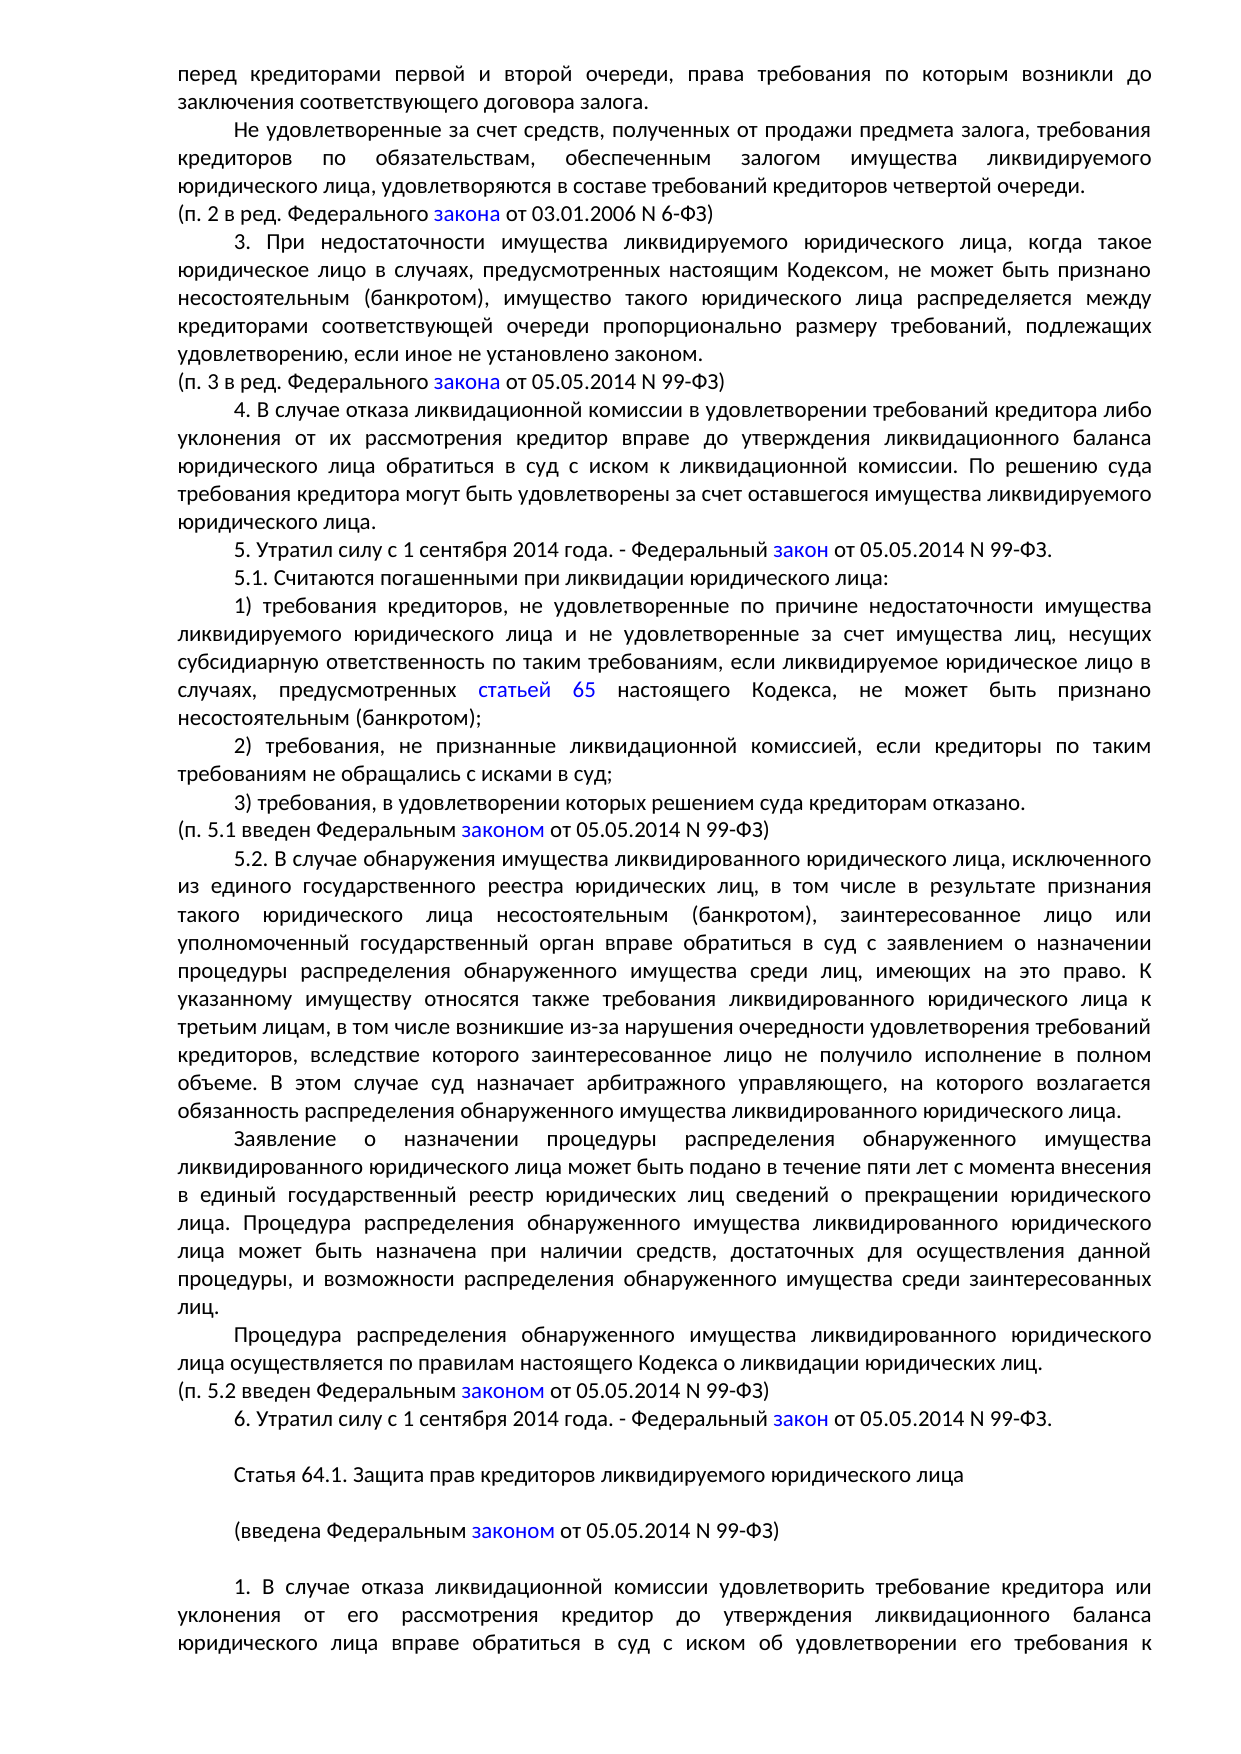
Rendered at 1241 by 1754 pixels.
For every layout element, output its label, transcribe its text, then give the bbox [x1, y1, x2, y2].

text (п. 5.1 введен Федеральным законом от 05.05.2014 N 99-ФЗ) [177, 816, 1152, 844]
text 6. Утратил силу с 1 сентября 2014 года. - Федеральный закон от 05.05.2014 N 99-ФЗ. [177, 1404, 1152, 1432]
text (введена Федеральным законом от 05.05.2014 N 99-ФЗ) [177, 1516, 1152, 1544]
text (п. 2 в ред. Федерального закона от 03.01.2006 N 6-ФЗ) [177, 199, 1152, 227]
text Заявление о назначении процедуры распределения обнаруженного имущества ликвидированного юридического лица может быть подано в течение пяти лет с момента внесения в единый государственный реестр юридических лиц сведений о прекращении юридического лица. Процедура распределения обнаруженного имущества ликвидированного юридического лица может быть назначена при наличии средств, достаточных для осуществления данной процедуры, и возможности распределения обнаруженного имущества среди заинтересованных лиц. [177, 1124, 1152, 1320]
text 5. Утратил силу с 1 сентября 2014 года. - Федеральный закон от 05.05.2014 N 99-ФЗ. [177, 535, 1152, 563]
text (п. 5.2 введен Федеральным законом от 05.05.2014 N 99-ФЗ) [177, 1376, 1152, 1404]
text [177, 59, 1152, 115]
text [177, 1572, 1152, 1656]
text Не удовлетворенные за счет средств, полученных от продажи предмета залога, требования кредиторов по обязательствам, обеспеченным залогом имущества ликвидируемого юридического лица, удовлетворяются в составе требований кредиторов четвертой очереди. [177, 115, 1152, 199]
text (п. 3 в ред. Федерального закона от 05.05.2014 N 99-ФЗ) [177, 367, 1152, 395]
text 4. В случае отказа ликвидационной комиссии в удовлетворении требований кредитора либо уклонения от их рассмотрения кредитор вправе до утверждения ликвидационного баланса юридического лица обратиться в суд с иском к ликвидационной комиссии. По решению суда требования кредитора могут быть удовлетворены за счет оставшегося имущества ликвидируемого юридического лица. [177, 395, 1152, 535]
text 3. При недостаточности имущества ликвидируемого юридического лица, когда такое юридическое лицо в случаях, предусмотренных настоящим Кодексом, не может быть признано несостоятельным (банкротом), имущество такого юридического лица распределяется между кредиторами соответствующей очереди пропорционально размеру требований, подлежащих удовлетворению, если иное не установлено законом. [177, 227, 1152, 367]
text 5.2. В случае обнаружения имущества ликвидированного юридического лица, исключенного из единого государственного реестра юридических лиц, в том числе в результате признания такого юридического лица несостоятельным (банкротом), заинтересованное лицо или уполномоченный государственный орган вправе обратиться в суд с заявлением о назначении процедуры распределения обнаруженного имущества среди лиц, имеющих на это право. К указанному имуществу относятся также требования ликвидированного юридического лица к третьим лицам, в том числе возникшие из-за нарушения очередности удовлетворения требований кредиторов, вследствие которого заинтересованное лицо не получило исполнение в полном объеме. В этом случае суд назначает арбитражного управляющего, на которого возлагается обязанность распределения обнаруженного имущества ликвидированного юридического лица. [177, 844, 1152, 1124]
text 1) требования кредиторов, не удовлетворенные по причине недостаточности имущества ликвидируемого юридического лица и не удовлетворенные за счет имущества лиц, несущих субсидиарную ответственность по таким требованиям, если ликвидируемое юридическое лицо в случаях, предусмотренных статьей 65 настоящего Кодекса, не может быть признано несостоятельным (банкротом); [177, 591, 1152, 732]
text 3) требования, в удовлетворении которых решением суда кредиторам отказано. [177, 788, 1152, 816]
text Статья 64.1. Защита прав кредиторов ликвидируемого юридического лица [177, 1460, 1152, 1488]
text 5.1. Считаются погашенными при ликвидации юридического лица: [177, 563, 1152, 591]
text Процедура распределения обнаруженного имущества ликвидированного юридического лица осуществляется по правилам настоящего Кодекса о ликвидации юридических лиц. [177, 1320, 1152, 1376]
text 2) требования, не признанные ликвидационной комиссией, если кредиторы по таким требованиям не обращались с исками в суд; [177, 732, 1152, 788]
